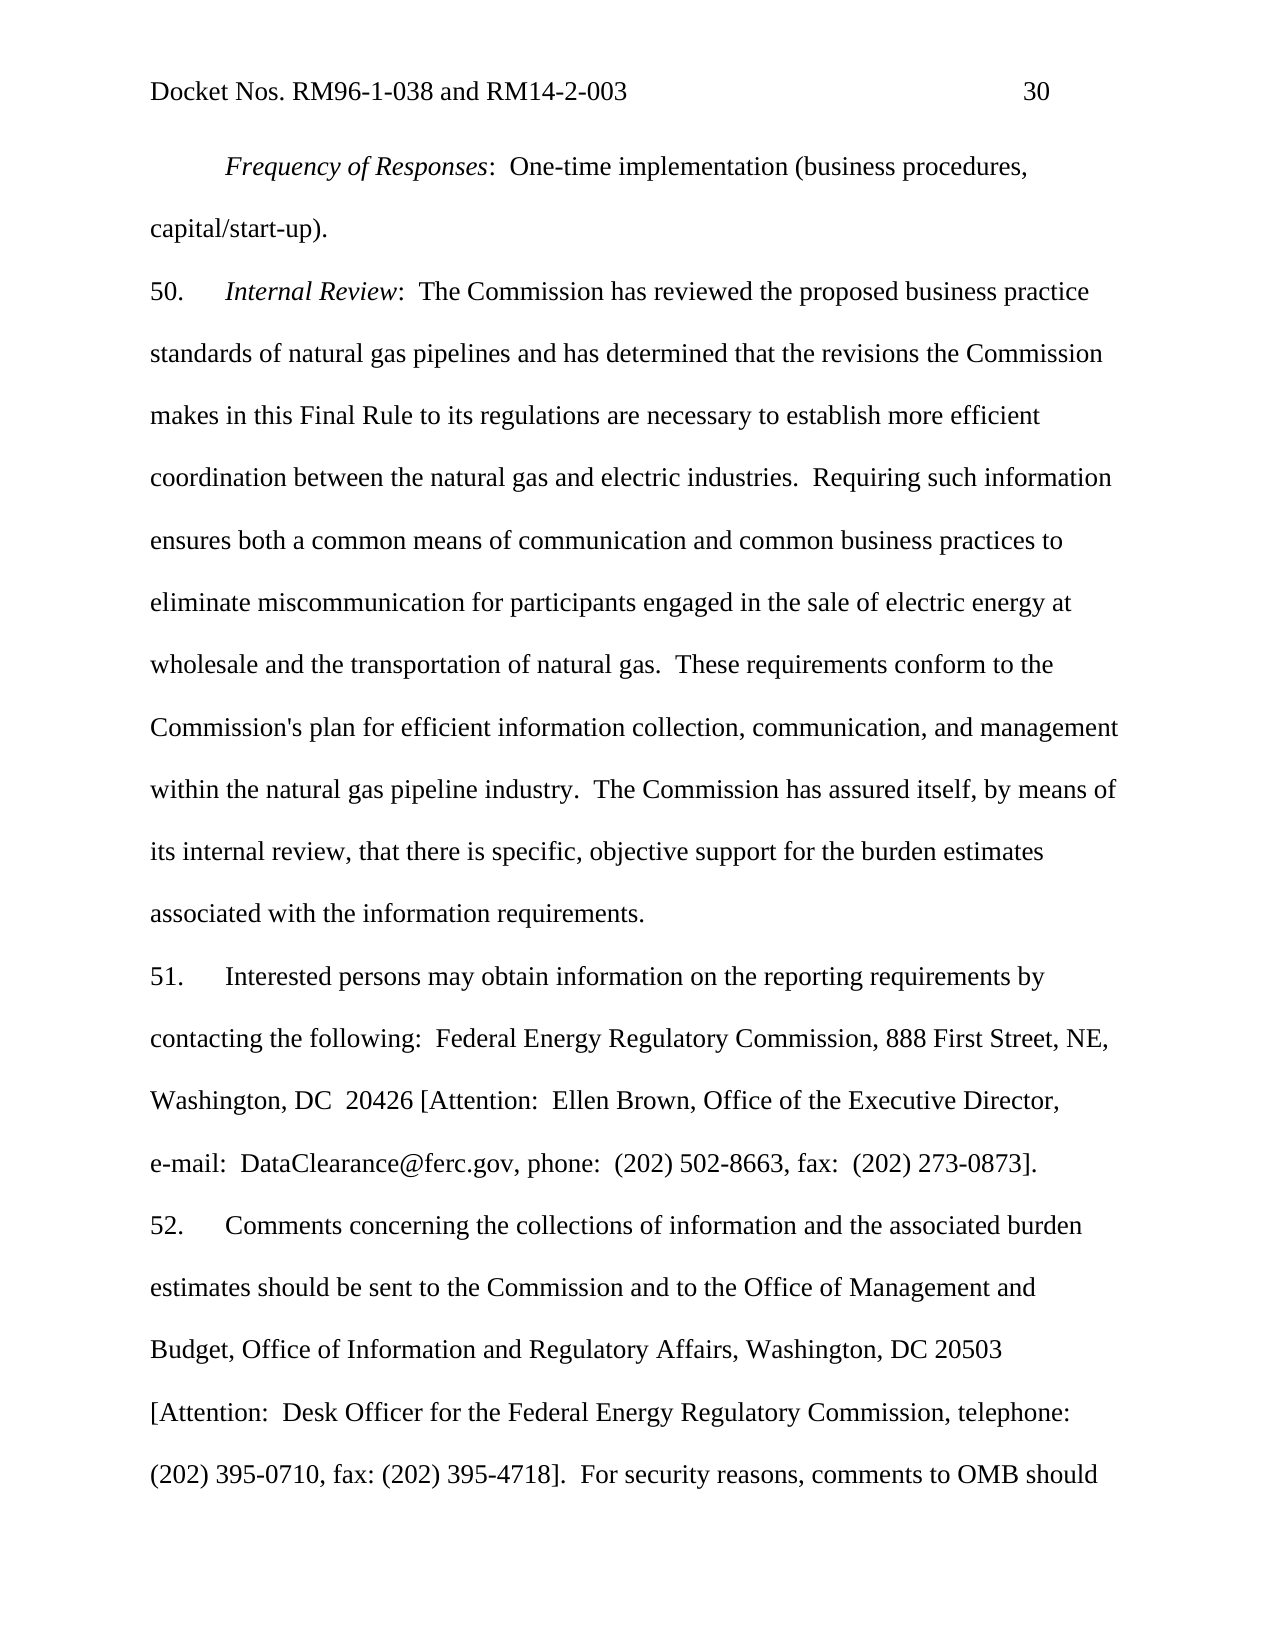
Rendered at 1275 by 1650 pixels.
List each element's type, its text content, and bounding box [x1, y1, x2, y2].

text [150, 1209, 1125, 1489]
text Interested persons may obtain information on the reporting requirements by contacting the following: Federal Energy Regulatory Commission, 888 First Street, NE, Washington, DC 20426 [Attention: Ellen Brown, Office of the Executive Director, e-mail: DataClearance@ferc.gov, phone: (202) 502-8663, fax: (202) 273-0873]. [150, 960, 1125, 1178]
text Internal Review: The Commission has reviewed the proposed business practice standards of natural gas pipelines and has determined that the revisions the Commission makes in this Final Rule to its regulations are necessary to establish more efficient coordination between the natural gas and electric industries. Requiring such information ensures both a common means of communication and common business practices to eliminate miscommunication for participants engaged in the sale of electric energy at wholesale and the transportation of natural gas. These requirements conform to the Commission's plan for efficient information collection, communication, and management within the natural gas pipeline industry. The Commission has assured itself, by means of its internal review, that there is specific, objective support for the burden estimates associated with the information requirements. [150, 274, 1125, 929]
list Frequency of Responses: One-time implementation (business procedures, capital/start-up). [150, 150, 1125, 243]
